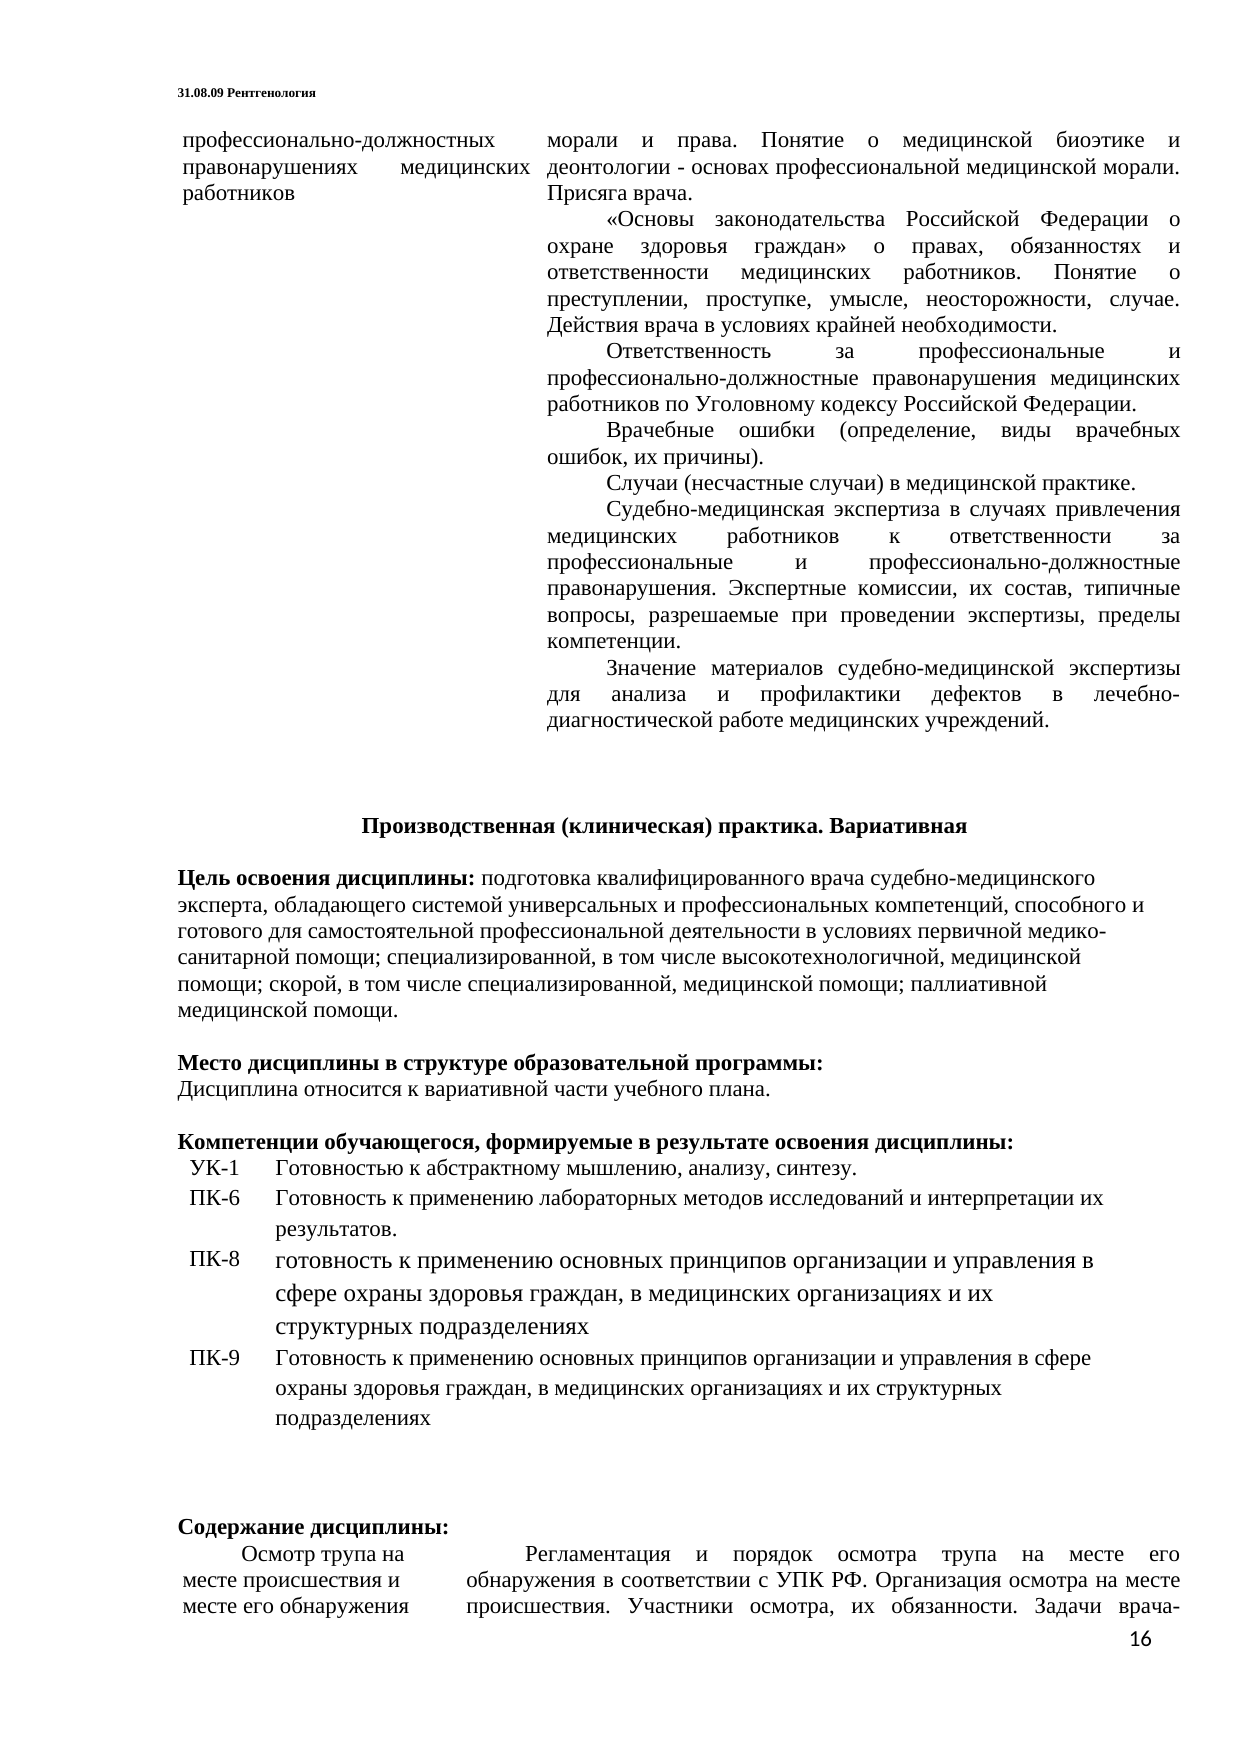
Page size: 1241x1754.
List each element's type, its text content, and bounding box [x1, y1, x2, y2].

table_cell Готовность к применению основных принципов организации и управления в сфере охраны здоровья граждан, в медицинских организациях и их структурных подразделениях [275, 1344, 1145, 1434]
table_header Готовностью к абстрактному мышлению, анализу, синтезу. [275, 1154, 1145, 1184]
text Производственная (клиническая) практика. Вариативная [177, 812, 1152, 838]
table_cell ПК-8 [171, 1245, 275, 1343]
table_header УК-1 [171, 1154, 275, 1184]
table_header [177, 1540, 461, 1619]
text Место дисциплины в структуре образовательной программы: [177, 1049, 1152, 1075]
text Дисциплина относится к вариативной части учебного плана. [177, 1075, 1152, 1102]
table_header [461, 1540, 1192, 1619]
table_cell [542, 126, 1192, 733]
text Содержание дисциплины: [177, 1513, 1152, 1539]
text Цель освоения дисциплины: подготовка квалифицированного врача судебно-медицинского эксперта, обладающего системой универсальных и профессиональных компетенций, способного и готового для самостоятельной профессиональной деятельности в условиях первичной медико-санитарной помощи; специализированной, в том числе высокотехнологичной, медицинской помощи; скорой, в том числе специализированной, медицинской помощи; паллиативной медицинской помощи. [177, 864, 1152, 1022]
table_cell готовность к применению основных принципов организации и управления в сфере охраны здоровья граждан, в медицинских организациях и их структурных подразделениях [275, 1245, 1145, 1343]
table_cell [177, 126, 542, 733]
table_cell ПК-9 [171, 1344, 275, 1434]
text Компетенции обучающегося, формируемые в результате освоения дисциплины: [177, 1128, 1152, 1154]
table_cell Готовность к применению лабораторных методов исследований и интерпретации их результатов. [275, 1185, 1145, 1245]
table_cell ПК-6 [171, 1185, 275, 1245]
